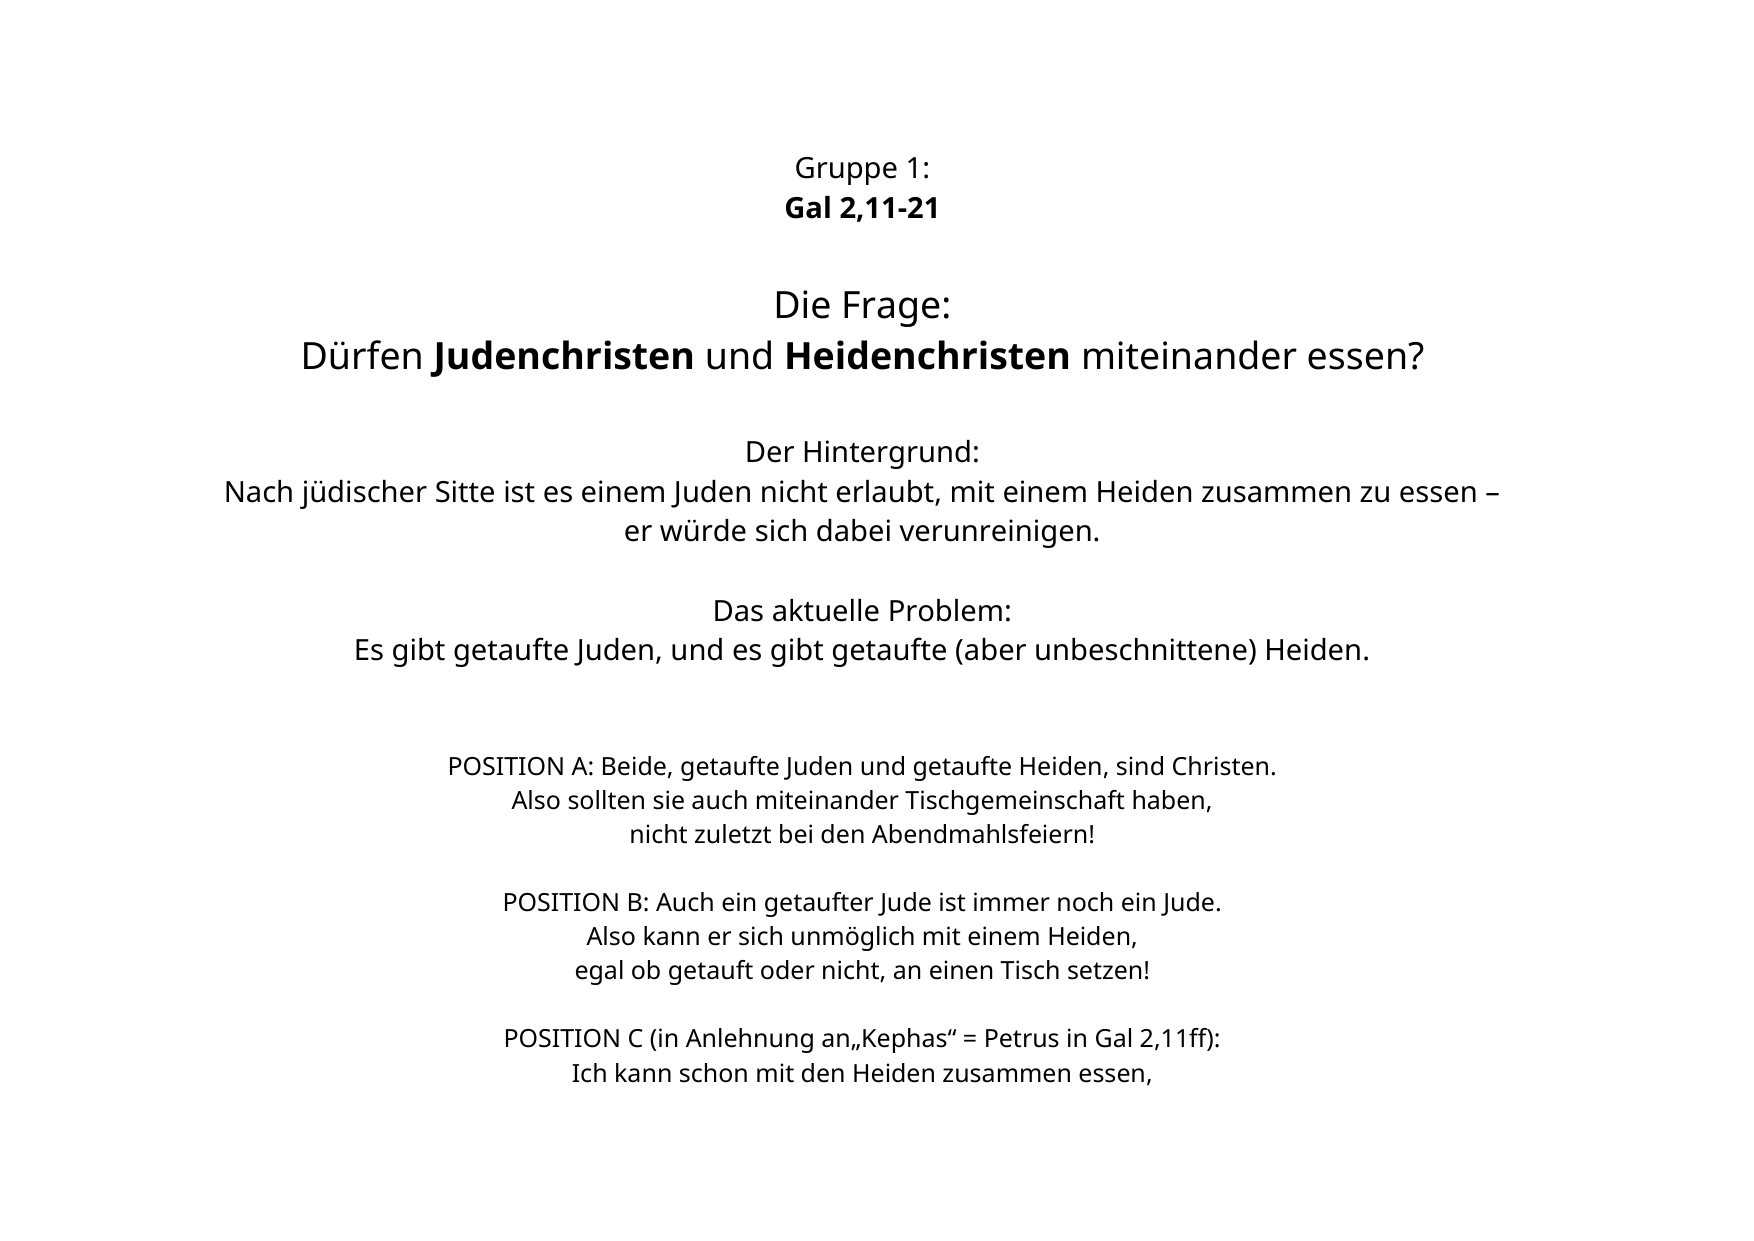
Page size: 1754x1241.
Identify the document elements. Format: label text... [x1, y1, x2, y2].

text egal ob getauft oder nicht, an einen Tisch setzen! [118, 953, 1606, 987]
text POSITION C (in Anlehnung an„Kephas“ = Petrus in Gal 2,11ff): [118, 1021, 1606, 1055]
text Ich kann schon mit den Heiden zusammen essen, [118, 1055, 1606, 1089]
text Das aktuelle Problem: [118, 590, 1606, 629]
text Es gibt getaufte Juden, und es gibt getaufte (aber unbeschnittene) Heiden. [118, 629, 1606, 669]
text Nach jüdischer Sitte ist es einem Juden nicht erlaubt, mit einem Heiden zusammen zu essen – [118, 471, 1606, 511]
text Der Hintergrund: [118, 431, 1606, 471]
text Gruppe 1: [118, 148, 1606, 187]
text Also kann er sich unmöglich mit einem Heiden, [118, 919, 1606, 953]
text POSITION A: Beide, getaufte Juden und getaufte Heiden, sind Christen. [118, 749, 1606, 783]
text Die Frage: [118, 278, 1606, 329]
text Gal 2,11-21 [118, 187, 1606, 227]
text Also sollten sie auch miteinander Tischgemeinschaft haben, [118, 783, 1606, 817]
text nicht zuletzt bei den Abendmahlsfeiern! [118, 817, 1606, 851]
text Dürfen Judenchristen und Heidenchristen miteinander essen? [118, 329, 1606, 380]
text er würde sich dabei verunreinigen. [118, 511, 1606, 550]
text POSITION B: Auch ein getaufter Jude ist immer noch ein Jude. [118, 885, 1606, 919]
